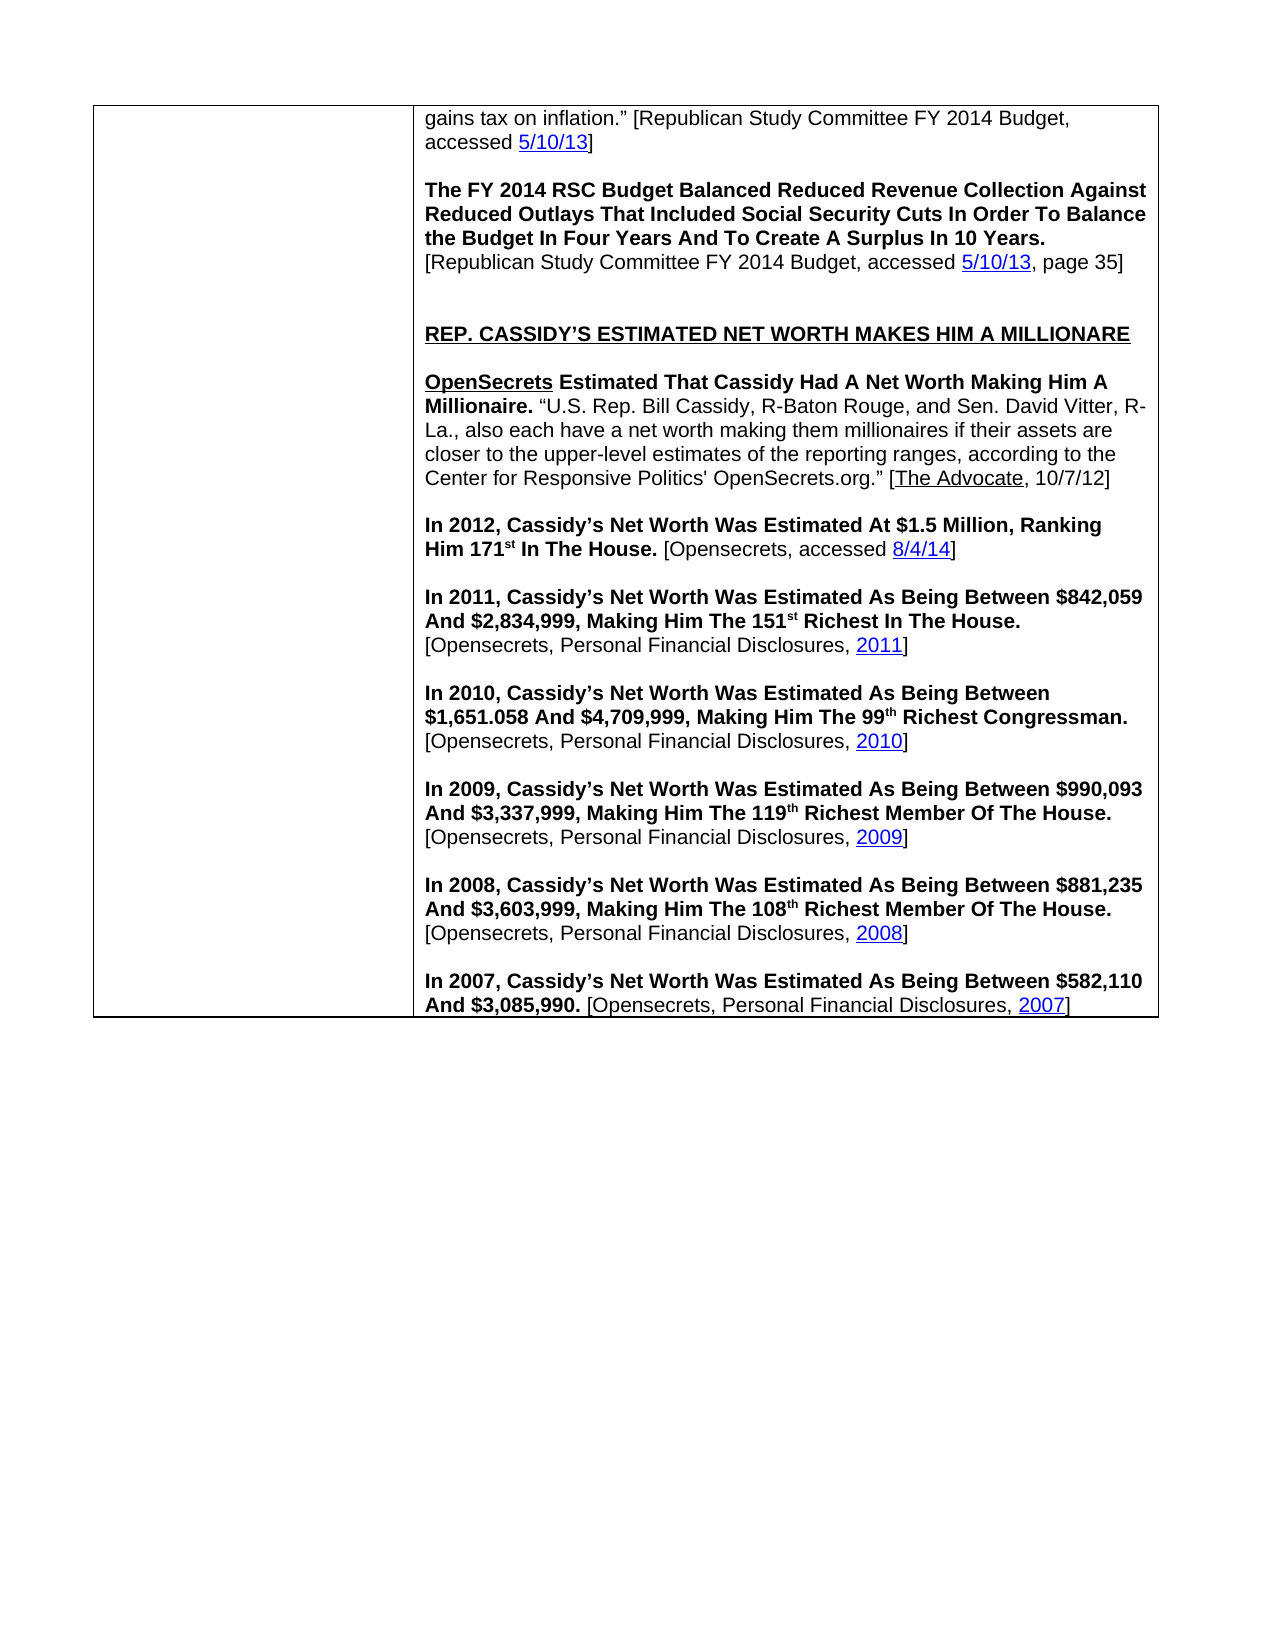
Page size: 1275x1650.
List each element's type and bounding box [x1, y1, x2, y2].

table_cell [94, 106, 413, 1016]
table_cell [414, 106, 1158, 1016]
